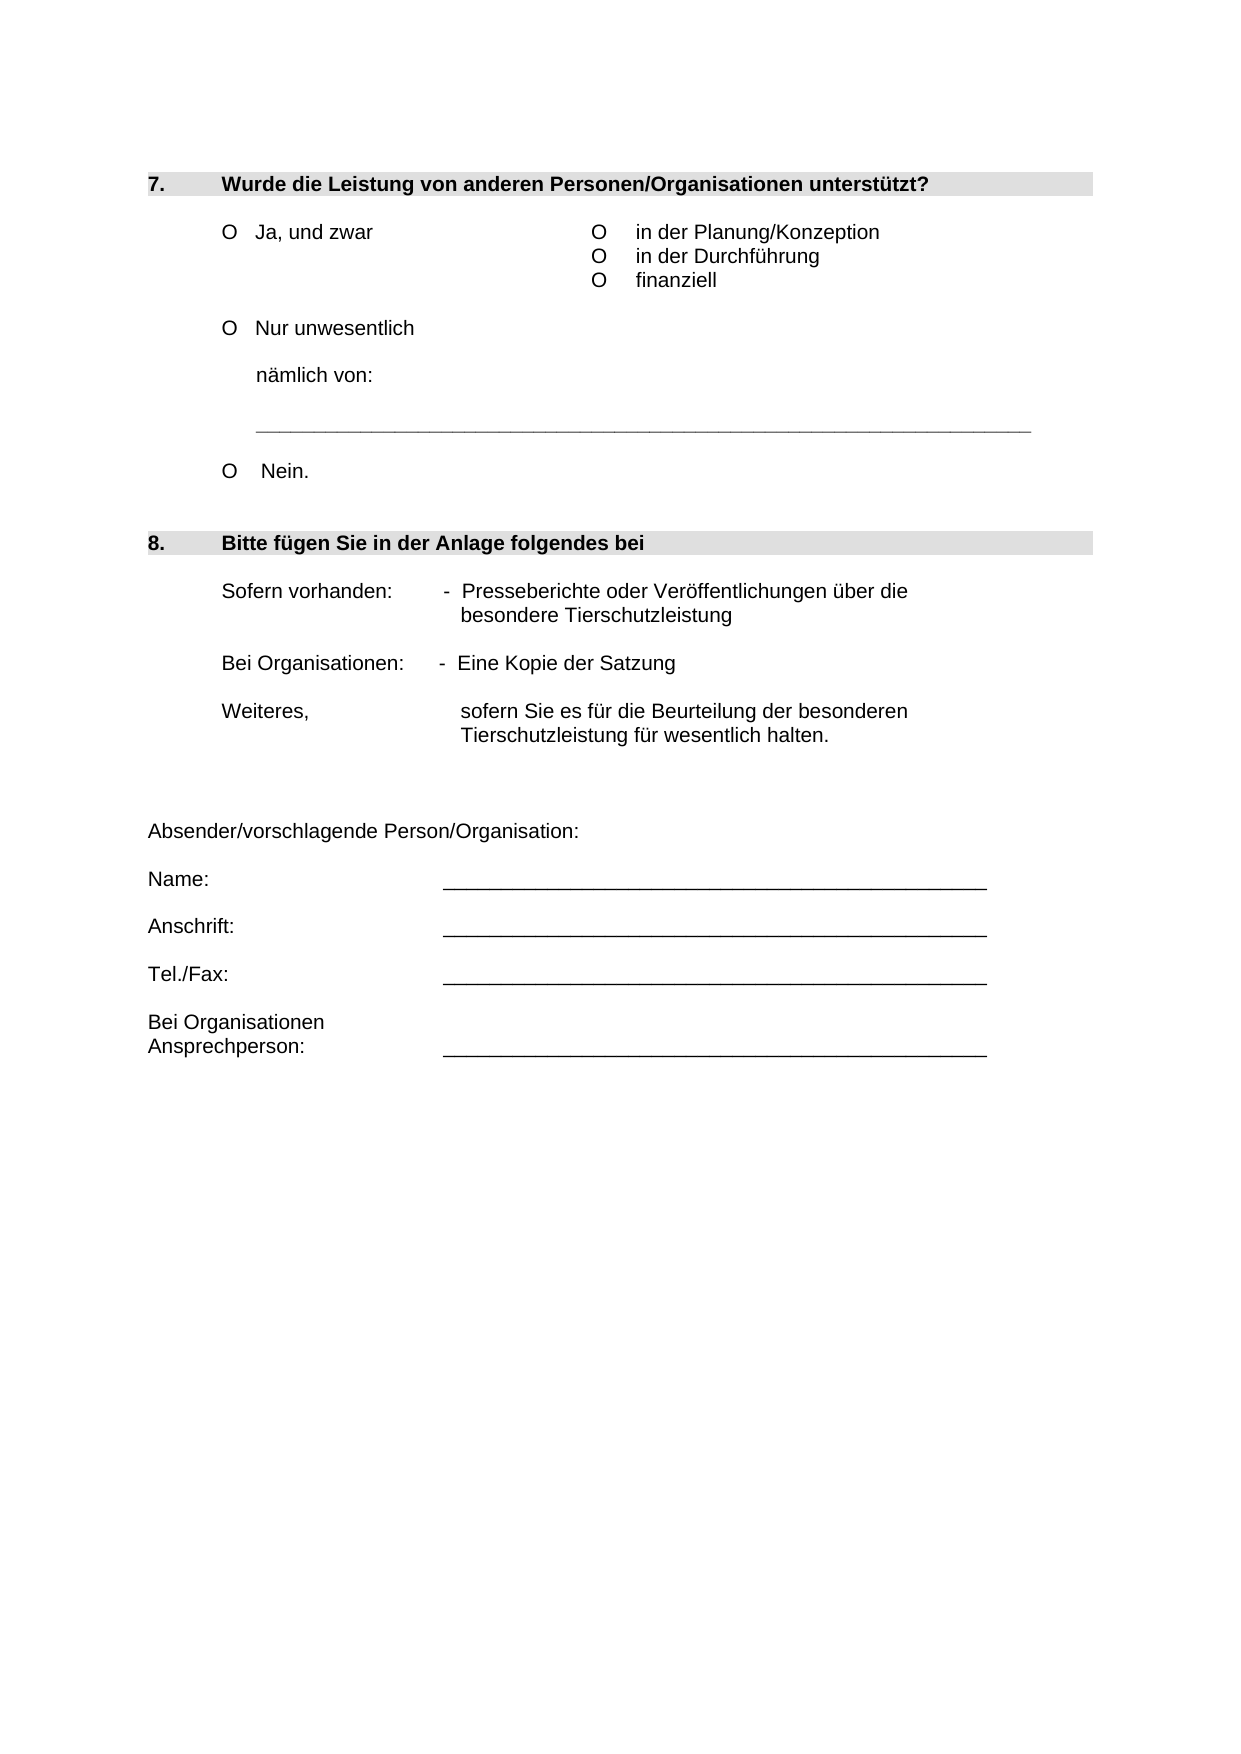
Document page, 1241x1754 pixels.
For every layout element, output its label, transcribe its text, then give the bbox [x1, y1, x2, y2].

text O finanziell [148, 267, 1093, 291]
text 8. Bitte fügen Sie in der Anlage folgendes bei [148, 531, 1093, 555]
text Ansprechperson: _______________________________________________ [148, 1034, 1093, 1058]
text Sofern vorhanden: - Presseberichte oder Veröffentlichungen über die [148, 579, 1093, 603]
text Name: _______________________________________________ [148, 866, 1093, 890]
text Bei Organisationen: - Eine Kopie der Satzung [148, 651, 1093, 675]
text Tel./Fax: _______________________________________________ [148, 962, 1093, 986]
text O Nein. [148, 459, 1093, 483]
text O in der Durchführung [148, 243, 1093, 267]
text Bei Organisationen [148, 1010, 1093, 1034]
text ___________________________________________________________________ [148, 411, 1093, 435]
text Weiteres, sofern Sie es für die Beurteilung der besonderen [148, 699, 1093, 723]
text Anschrift: _______________________________________________ [148, 914, 1093, 938]
text Tierschutzleistung für wesentlich halten. [148, 723, 1093, 747]
text O Ja, und zwar O in der Planung/Konzeption [148, 219, 1093, 243]
text O Nur unwesentlich [148, 315, 1093, 339]
text besondere Tierschutzleistung [148, 603, 1093, 627]
text Absender/vorschlagende Person/Organisation: [148, 818, 1093, 842]
text nämlich von: [148, 363, 1093, 387]
text 7. Wurde die Leistung von anderen Personen/Organisationen unterstützt? [148, 172, 1093, 196]
